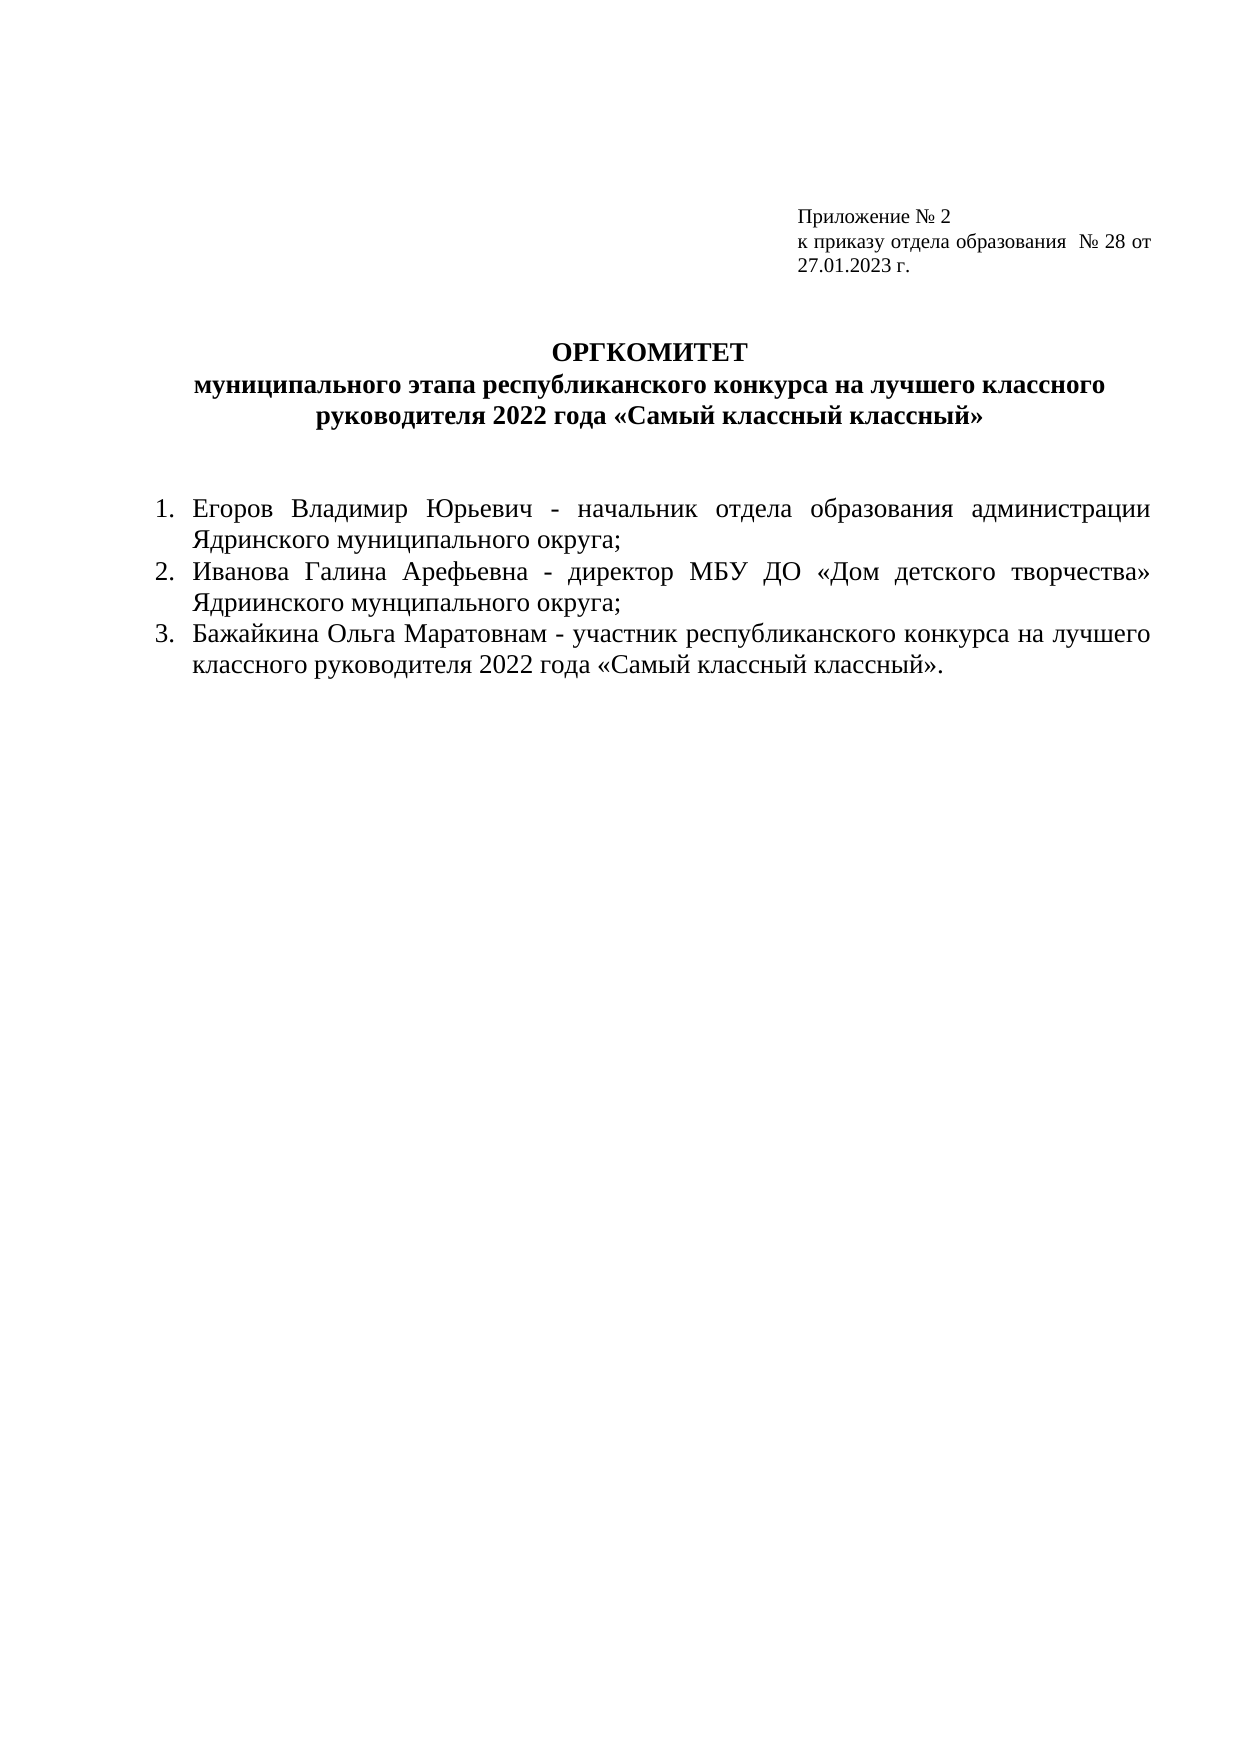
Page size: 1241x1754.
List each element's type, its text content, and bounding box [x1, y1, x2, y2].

list Бажайкина Ольга Маратовнам - участник республиканского конкурса на лучшего классного руководителя 2022 года «Самый классный классный». [154, 617, 1152, 679]
text муниципального этапа республиканского конкурса на лучшего классного руководителя 2022 года «Самый классный классный» [148, 368, 1152, 430]
text ОРГКОМИТЕТ [148, 337, 1152, 368]
list Иванова Галина Арефьевна - директор МБУ ДО «Дом детского творчества» Ядриинского мунципального округа; [154, 554, 1152, 617]
list Егоров Владимир Юрьевич - начальник отдела образования администрации Ядринского муниципального округа; [154, 492, 1152, 554]
text к приказу отдела образования № 28 от 27.01.2023 г. [797, 228, 1152, 277]
text Приложение № 2 [797, 204, 1152, 228]
